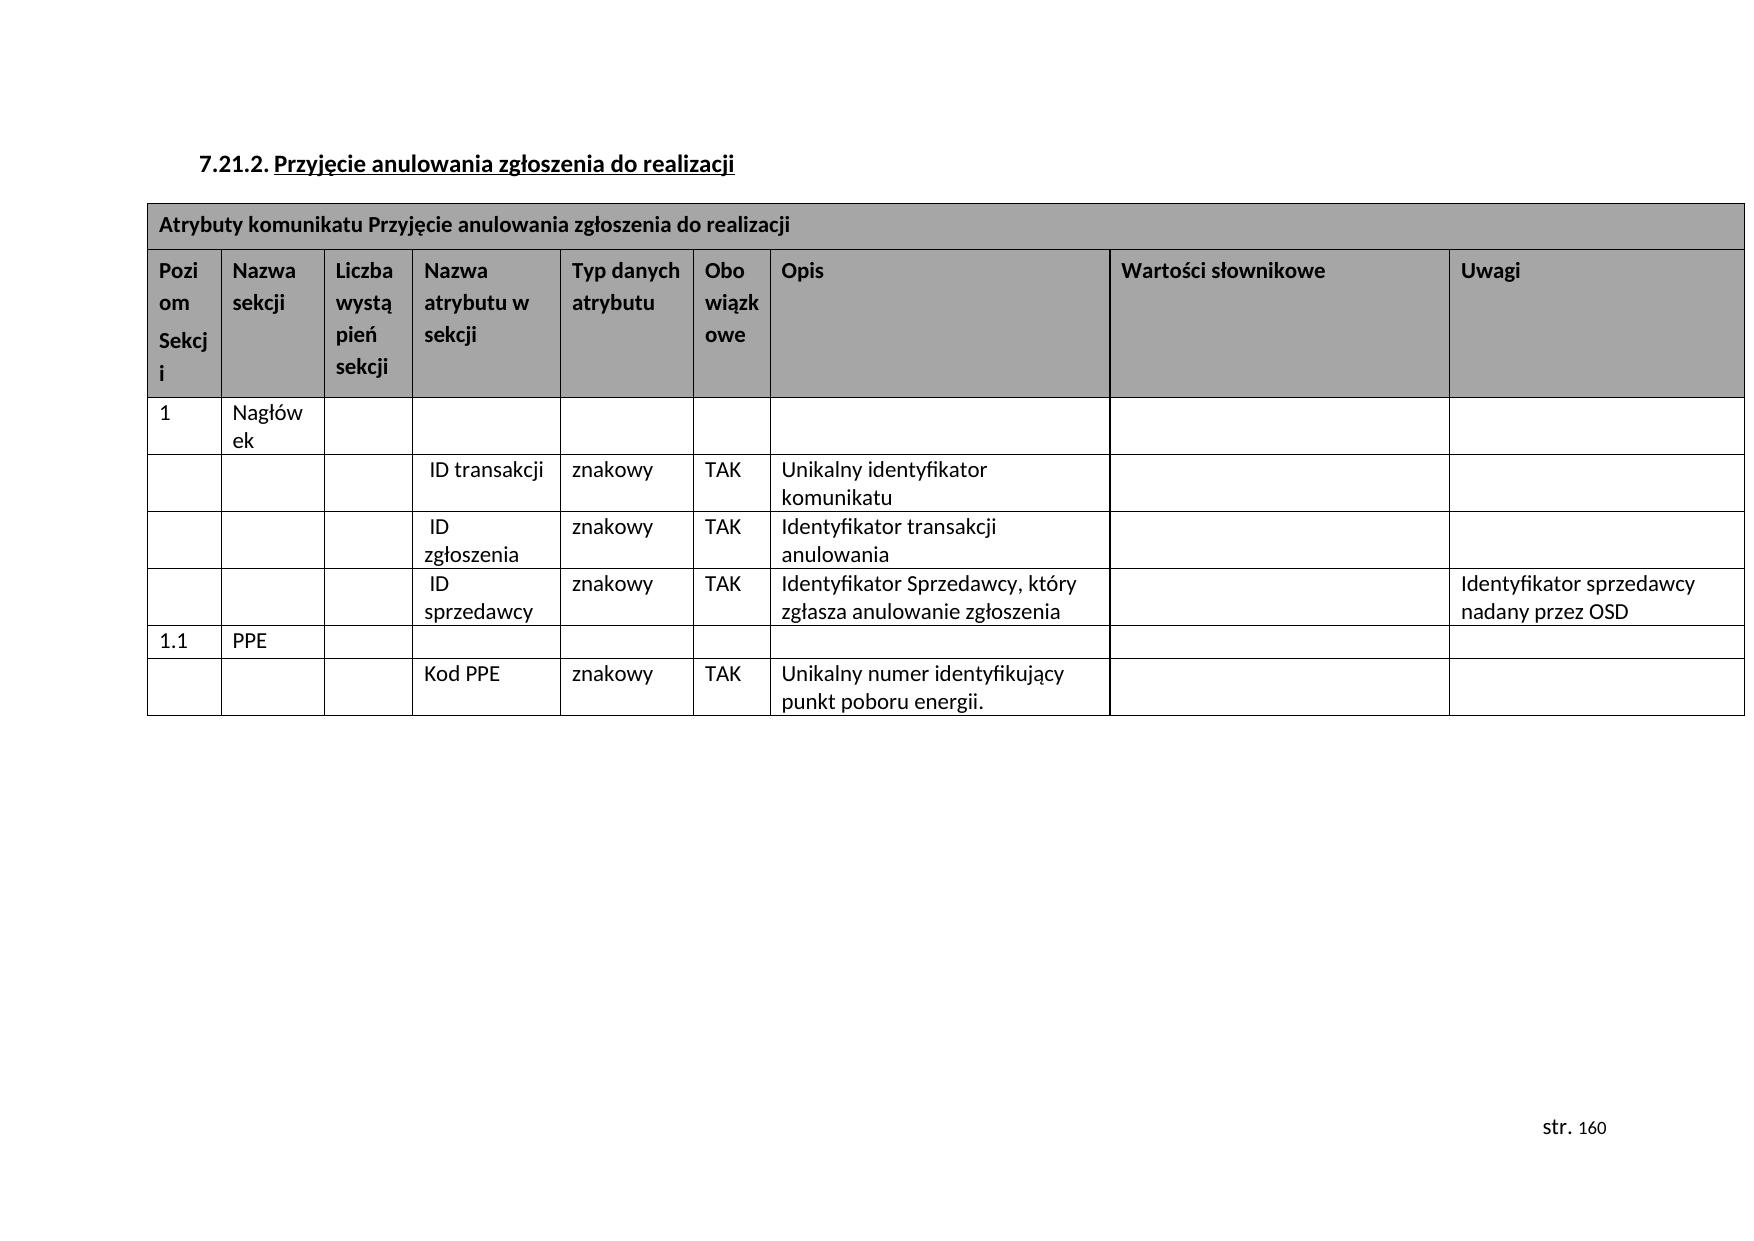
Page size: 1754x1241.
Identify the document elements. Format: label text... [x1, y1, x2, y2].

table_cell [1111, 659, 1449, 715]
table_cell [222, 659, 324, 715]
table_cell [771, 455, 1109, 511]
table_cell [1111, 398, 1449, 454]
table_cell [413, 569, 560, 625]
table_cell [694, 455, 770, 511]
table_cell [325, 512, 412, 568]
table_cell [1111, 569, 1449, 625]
list Przyjęcie anulowania zgłoszenia do realizacji [199, 148, 1606, 178]
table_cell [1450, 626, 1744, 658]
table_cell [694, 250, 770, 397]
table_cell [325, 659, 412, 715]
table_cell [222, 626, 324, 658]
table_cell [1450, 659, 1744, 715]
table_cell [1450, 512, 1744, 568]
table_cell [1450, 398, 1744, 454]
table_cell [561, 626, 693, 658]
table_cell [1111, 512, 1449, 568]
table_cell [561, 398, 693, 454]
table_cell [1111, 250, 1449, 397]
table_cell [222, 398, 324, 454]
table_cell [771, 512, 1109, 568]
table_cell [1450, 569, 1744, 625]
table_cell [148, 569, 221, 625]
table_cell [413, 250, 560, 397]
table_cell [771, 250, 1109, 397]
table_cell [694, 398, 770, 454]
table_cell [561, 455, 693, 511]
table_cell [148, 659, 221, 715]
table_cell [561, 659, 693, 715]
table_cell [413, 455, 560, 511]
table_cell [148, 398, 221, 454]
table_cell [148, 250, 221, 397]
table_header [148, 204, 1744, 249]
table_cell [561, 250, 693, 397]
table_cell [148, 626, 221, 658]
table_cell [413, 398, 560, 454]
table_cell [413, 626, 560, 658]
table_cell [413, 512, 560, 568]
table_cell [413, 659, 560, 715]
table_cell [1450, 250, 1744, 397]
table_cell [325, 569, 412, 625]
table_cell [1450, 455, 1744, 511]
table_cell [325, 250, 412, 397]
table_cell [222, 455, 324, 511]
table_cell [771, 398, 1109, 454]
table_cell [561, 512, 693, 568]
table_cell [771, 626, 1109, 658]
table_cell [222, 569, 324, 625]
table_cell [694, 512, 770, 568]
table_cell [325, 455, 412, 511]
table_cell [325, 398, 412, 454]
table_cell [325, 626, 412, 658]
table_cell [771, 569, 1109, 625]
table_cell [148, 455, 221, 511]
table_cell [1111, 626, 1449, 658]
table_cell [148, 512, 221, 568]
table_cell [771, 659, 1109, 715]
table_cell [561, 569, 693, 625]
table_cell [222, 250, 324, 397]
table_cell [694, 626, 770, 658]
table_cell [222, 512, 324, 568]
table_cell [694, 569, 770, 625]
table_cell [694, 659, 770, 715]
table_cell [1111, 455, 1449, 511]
